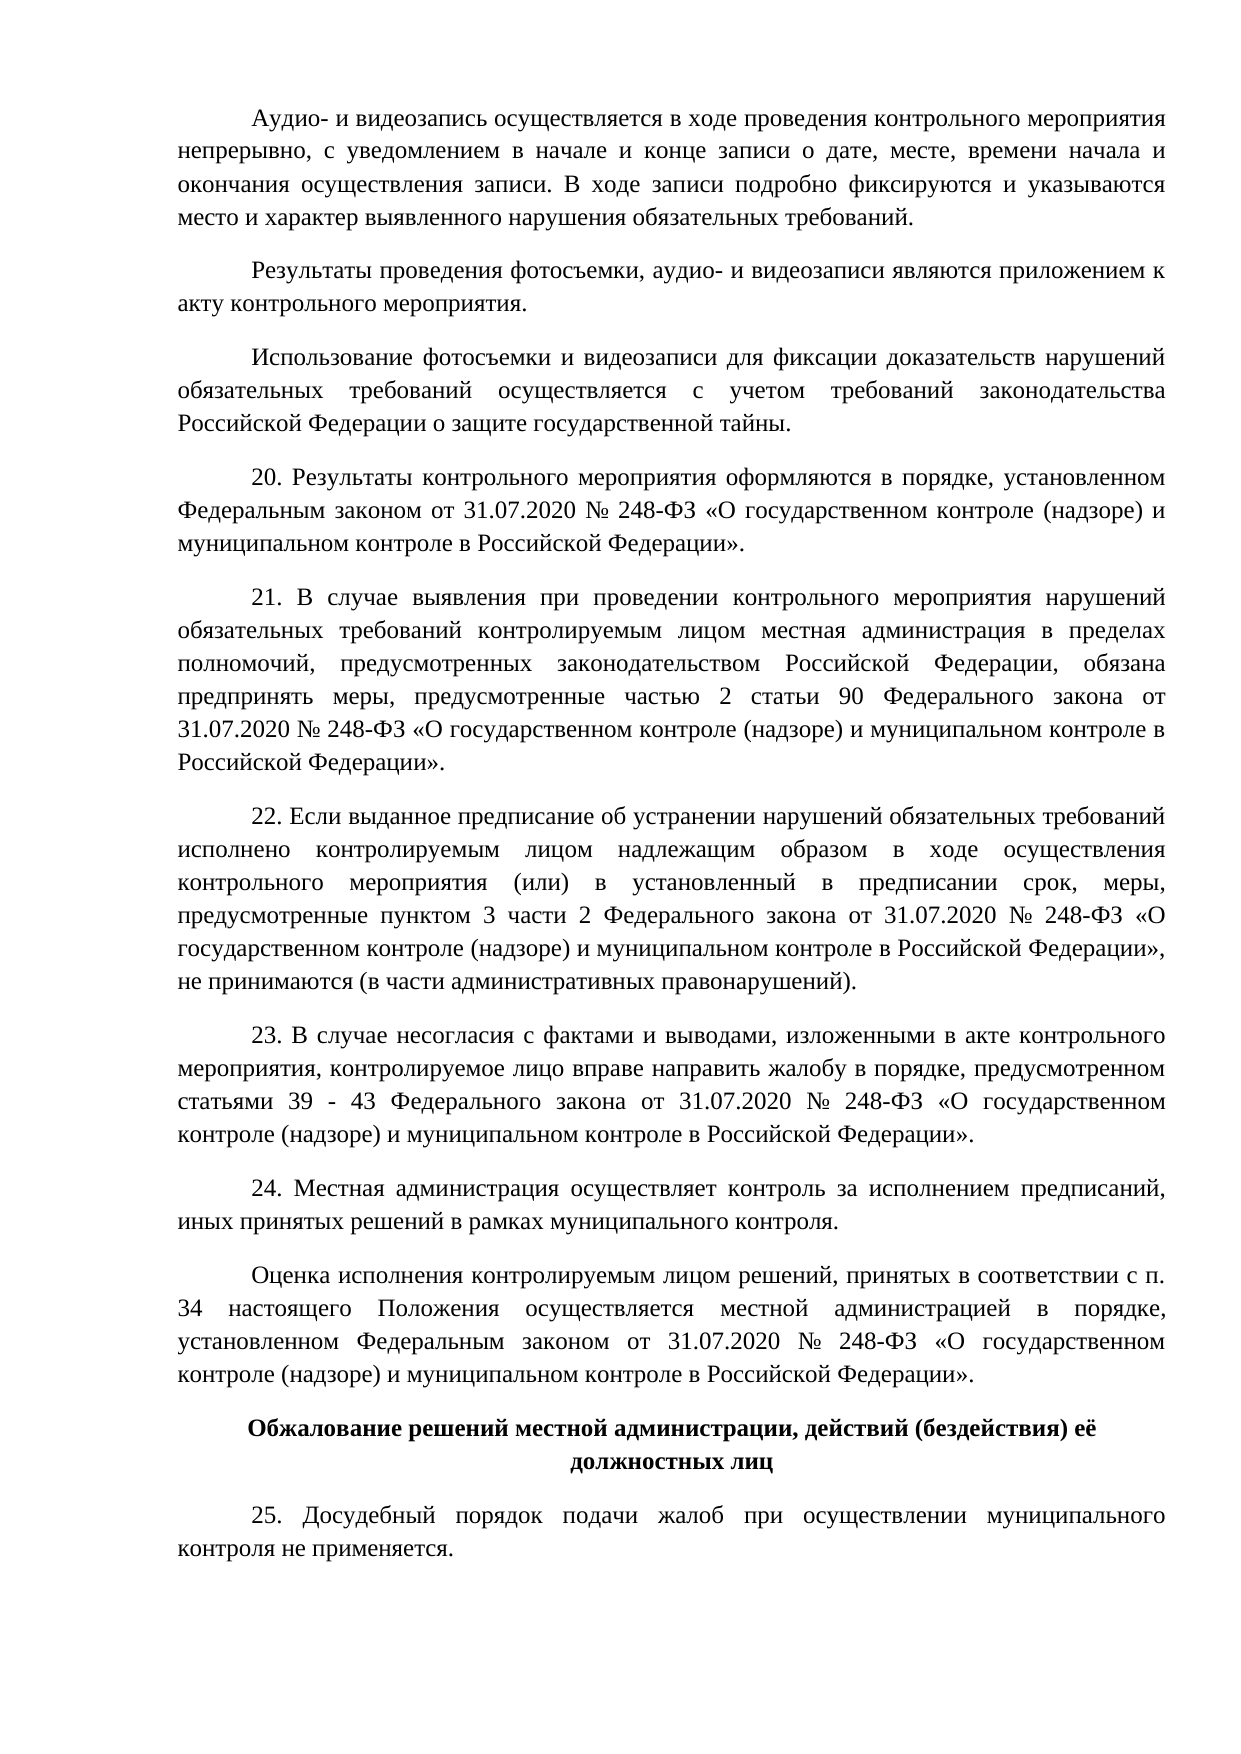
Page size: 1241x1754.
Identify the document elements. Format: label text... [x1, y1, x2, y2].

text 22. Если выданное предписание об устранении нарушений обязательных требований исполнено контролируемым лицом надлежащим образом в ходе осуществления контрольного мероприятия (или) в установленный в предписании срок, меры, предусмотренные пунктом 3 части 2 Федерального закона от 31.07.2020 № 248-ФЗ «О государственном контроле (надзоре) и муниципальном контроле в Российской Федерации», не принимаются (в части административных правонарушений). [177, 801, 1166, 995]
text Использование фотосъемки и видеозаписи для фиксации доказательств нарушений обязательных требований осуществляется с учетом требований законодательства Российской Федерации о защите государственной тайны. [177, 342, 1166, 437]
text Аудио- и видеозапись осуществляется в ходе проведения контрольного мероприятия непрерывно, с уведомлением в начале и конце записи о дате, месте, времени начала и окончания осуществления записи. В ходе записи подробно фиксируются и указываются место и характер выявленного нарушения обязательных требований. [177, 103, 1166, 230]
text 20. Результаты контрольного мероприятия оформляются в порядке, установленном Федеральным законом от 31.07.2020 № 248-ФЗ «О государственном контроле (надзоре) и муниципальном контроле в Российской Федерации». [177, 462, 1166, 557]
text Результаты проведения фотосъемки, аудио- и видеозаписи являются приложением к акту контрольного мероприятия. [177, 256, 1166, 317]
text 21. В случае выявления при проведении контрольного мероприятия нарушений обязательных требований контролируемым лицом местная администрация в пределах полномочий, предусмотренных законодательством Российской Федерации, обязана предпринять меры, предусмотренные частью 2 статьи 90 Федерального закона от 31.07.2020 № 248-ФЗ «О государственном контроле (надзоре) и муниципальном контроле в Российской Федерации». [177, 582, 1166, 776]
text Обжалование решений местной администрации, действий (бездействия) её должностных лиц [177, 1413, 1166, 1474]
text 25. Досудебный порядок подачи жалоб при осуществлении муниципального контроля не применяется. [177, 1500, 1166, 1561]
text Оценка исполнения контролируемым лицом решений, принятых в соответствии с п. 34 настоящего Положения осуществляется местной администрацией в порядке, установленном Федеральным законом от 31.07.2020 № 248-ФЗ «О государственном контроле (надзоре) и муниципальном контроле в Российской Федерации». [177, 1260, 1166, 1388]
text 23. В случае несогласия с фактами и выводами, изложенными в акте контрольного мероприятия, контролируемое лицо вправе направить жалобу в порядке, предусмотренном статьями 39 - 43 Федерального закона от 31.07.2020 № 248-ФЗ «О государственном контроле (надзоре) и муниципальном контроле в Российской Федерации». [177, 1020, 1166, 1148]
text 24. Местная администрация осуществляет контроль за исполнением предписаний, иных принятых решений в рамках муниципального контроля. [177, 1173, 1166, 1235]
